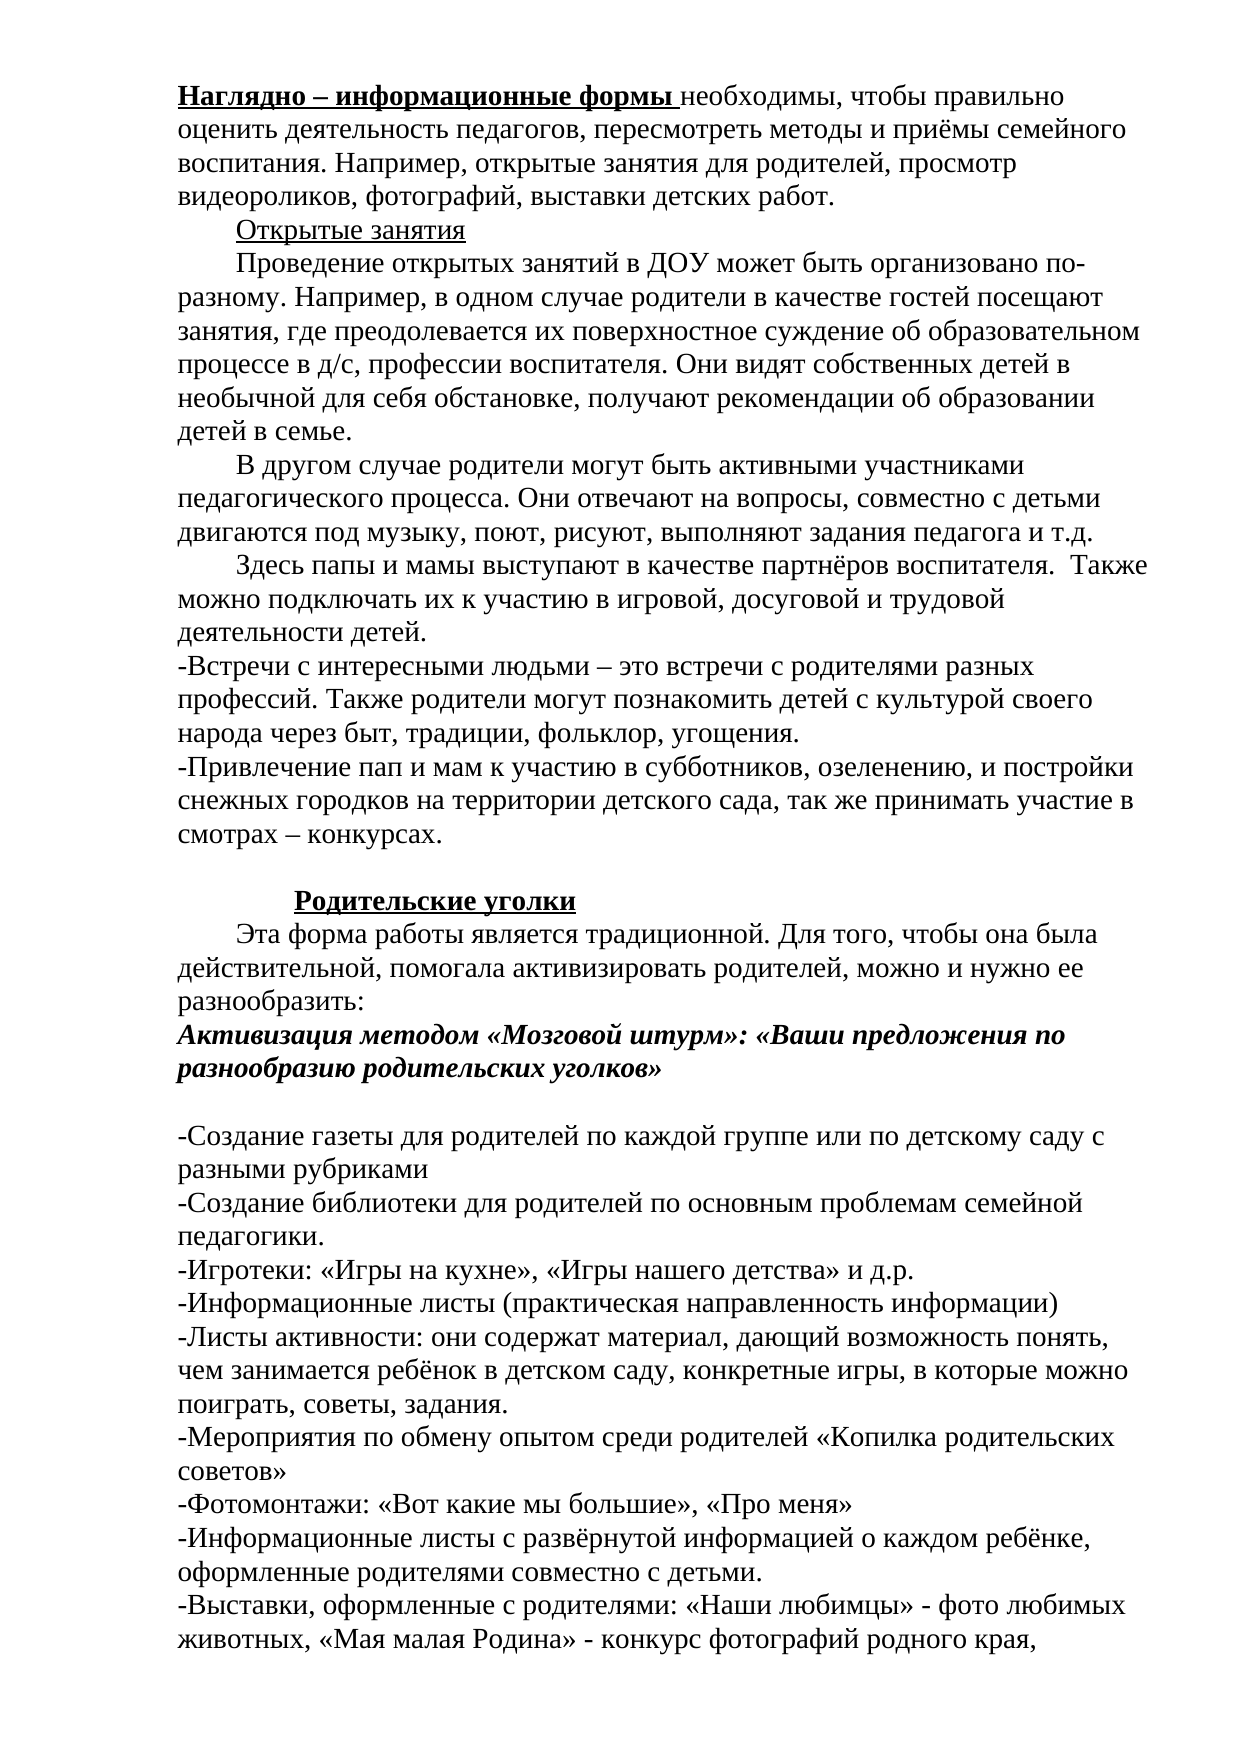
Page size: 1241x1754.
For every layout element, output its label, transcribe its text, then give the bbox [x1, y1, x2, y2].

text Открытые занятия [177, 212, 1152, 246]
text -Информационные листы с развёрнутой информацией о каждом ребёнке, оформленные родителями совместно с детьми. [177, 1520, 1152, 1587]
text Активизация методом «Мозговой штурм»: «Ваши предложения по разнообразию родительских уголков» [177, 1017, 1152, 1084]
text В другом случае родители могут быть активными участниками педагогического процесса. Они отвечают на вопросы, совместно с детьми двигаются под музыку, поют, рисуют, выполняют задания педагога и т.д. [177, 447, 1152, 547]
text Эта форма работы является традиционной. Для того, чтобы она была действительной, помогала активизировать родителей, можно и нужно ее разнообразить: [177, 916, 1152, 1017]
text Наглядно – информационные формы необходимы, чтобы правильно оценить деятельность педагогов, пересмотреть методы и приёмы семейного воспитания. Например, открытые занятия для родителей, просмотр видеороликов, фотографий, выставки детских работ. [177, 78, 1152, 212]
text -Встречи с интересными людьми – это встречи с родителями разных профессий. Также родители могут познакомить детей с культурой своего народа через быт, традиции, фольклор, угощения. [177, 648, 1152, 749]
text Здесь папы и мамы выступают в качестве партнёров воспитателя. Также можно подключать их к участию в игровой, досуговой и трудовой деятельности детей. [177, 547, 1152, 648]
text -Листы активности: они содержат материал, дающий возможность понять, чем занимается ребёнок в детском саду, конкретные игры, в которые можно поиграть, советы, задания. [177, 1319, 1152, 1419]
text -Создание газеты для родителей по каждой группе или по детскому саду с разными рубриками [177, 1118, 1152, 1185]
text -Информационные листы (практическая направленность информации) [177, 1285, 1152, 1319]
text -Привлечение пап и мам к участию в субботников, озеленению, и постройки снежных городков на территории детского сада, так же принимать участие в смотрах – конкурсах. [177, 749, 1152, 849]
text -Игротеки: «Игры на кухне», «Игры нашего детства» и д.р. [177, 1252, 1152, 1285]
text -Фотомонтажи: «Вот какие мы большие», «Про меня» [177, 1487, 1152, 1520]
text -Создание библиотеки для родителей по основным проблемам семейной педагогики. [177, 1185, 1152, 1252]
text Проведение открытых занятий в ДОУ может быть организовано по-разному. Например, в одном случае родители в качестве гостей посещают занятия, где преодолевается их поверхностное суждение об образовательном процессе в д/с, профессии воспитателя. Они видят собственных детей в необычной для себя обстановке, получают рекомендации об образовании детей в семье. [177, 246, 1152, 447]
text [177, 1587, 1152, 1654]
text Родительские уголки [177, 883, 1152, 916]
text -Мероприятия по обмену опытом среди родителей «Копилка родительских советов» [177, 1419, 1152, 1487]
